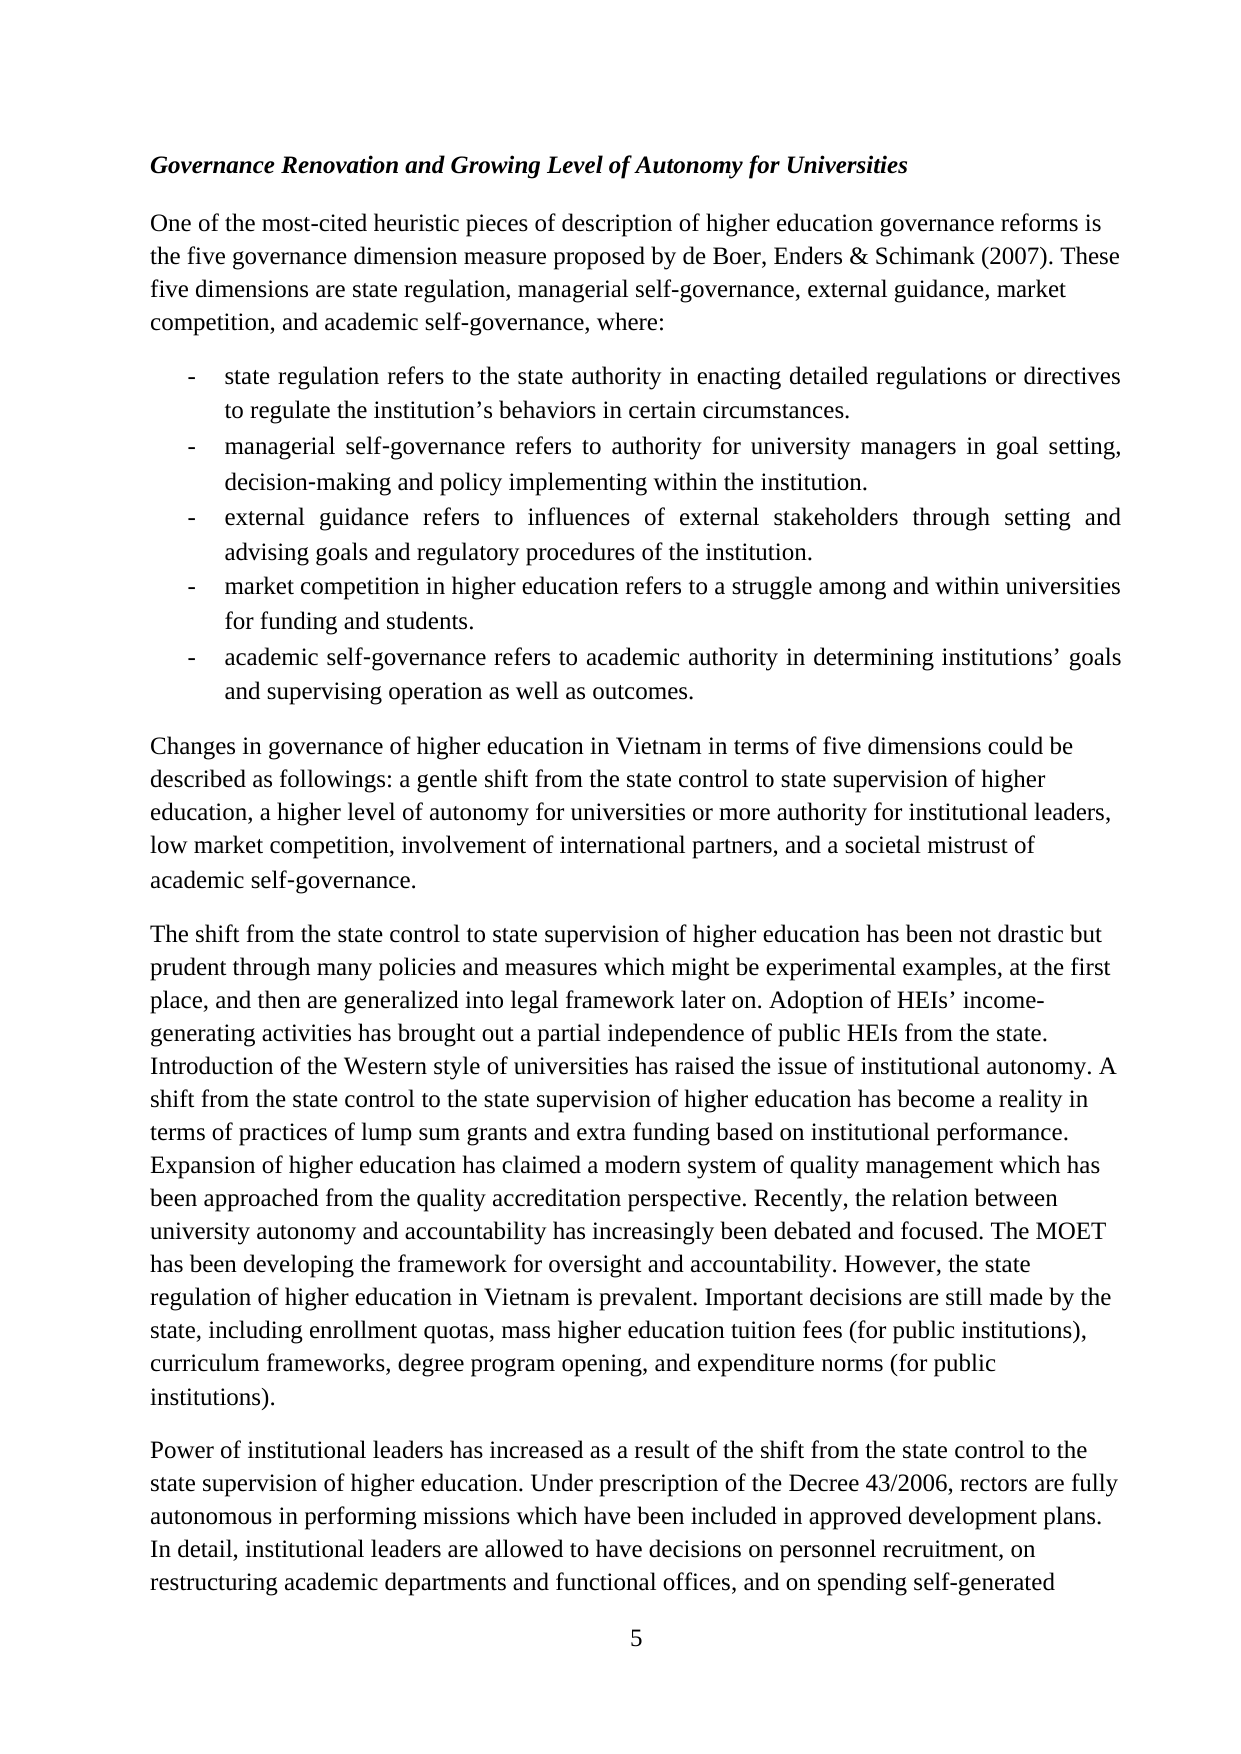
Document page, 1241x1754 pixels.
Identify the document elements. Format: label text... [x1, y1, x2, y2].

list state regulation refers to the state authority in enacting detailed regulations or directives to regulate the institution’s behaviors in certain circumstances. [187, 361, 1122, 424]
list academic self‐governance refers to academic authority in determining institutions’ goals and supervising operation as well as outcomes. [187, 640, 1122, 705]
subtitle Governance Renovation and Growing Level of Autonomy for Universities [150, 150, 1122, 179]
list external guidance refers to influences of external stakeholders through setting and advising goals and regulatory procedures of the institution. [187, 502, 1122, 566]
list market competition in higher education refers to a struggle among and within universities for funding and students. [187, 571, 1122, 634]
text The shift from the state control to state supervision of higher education has been not drastic but prudent through many policies and measures which might be experimental examples, at the first place, and then are generalized into legal framework later on. Adoption of HEIs’ income-generating activities has brought out a partial independence of public HEIs from the state. Introduction of the Western style of universities has raised the issue of institutional autonomy. A shift from the state control to the state supervision of higher education has become a reality in terms of practices of lump sum grants and extra funding based on institutional performance. Expansion of higher education has claimed a modern system of quality management which has been approached from the quality accreditation perspective. Recently, the relation between university autonomy and accountability has increasingly been debated and focused. The MOET has been developing the framework for oversight and accountability. However, the state regulation of higher education in Vietnam is prevalent. Important decisions are still made by the state, including enrollment quotas, mass higher education tuition fees (for public institutions), curriculum frameworks, degree program opening, and expenditure norms (for public institutions). [150, 919, 1122, 1410]
text One of the most-cited heuristic pieces of description of higher education governance reforms is the five governance dimension measure proposed by . These five dimensions are state regulation, managerial self-governance, external guidance, market competition, and academic self-governance, where: [150, 208, 1122, 336]
list managerial self‐governance refers to authority for university managers in goal setting, decision‐making and policy implementing within the institution. [187, 430, 1122, 496]
text Changes in governance of higher education in Vietnam in terms of five dimensions could be described as followings: a gentle shift from the state control to state supervision of higher education, a higher level of autonomy for universities or more authority for institutional leaders, low market competition, involvement of international partners, and a societal mistrust of academic self‐governance. [150, 731, 1122, 894]
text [150, 1435, 1122, 1596]
